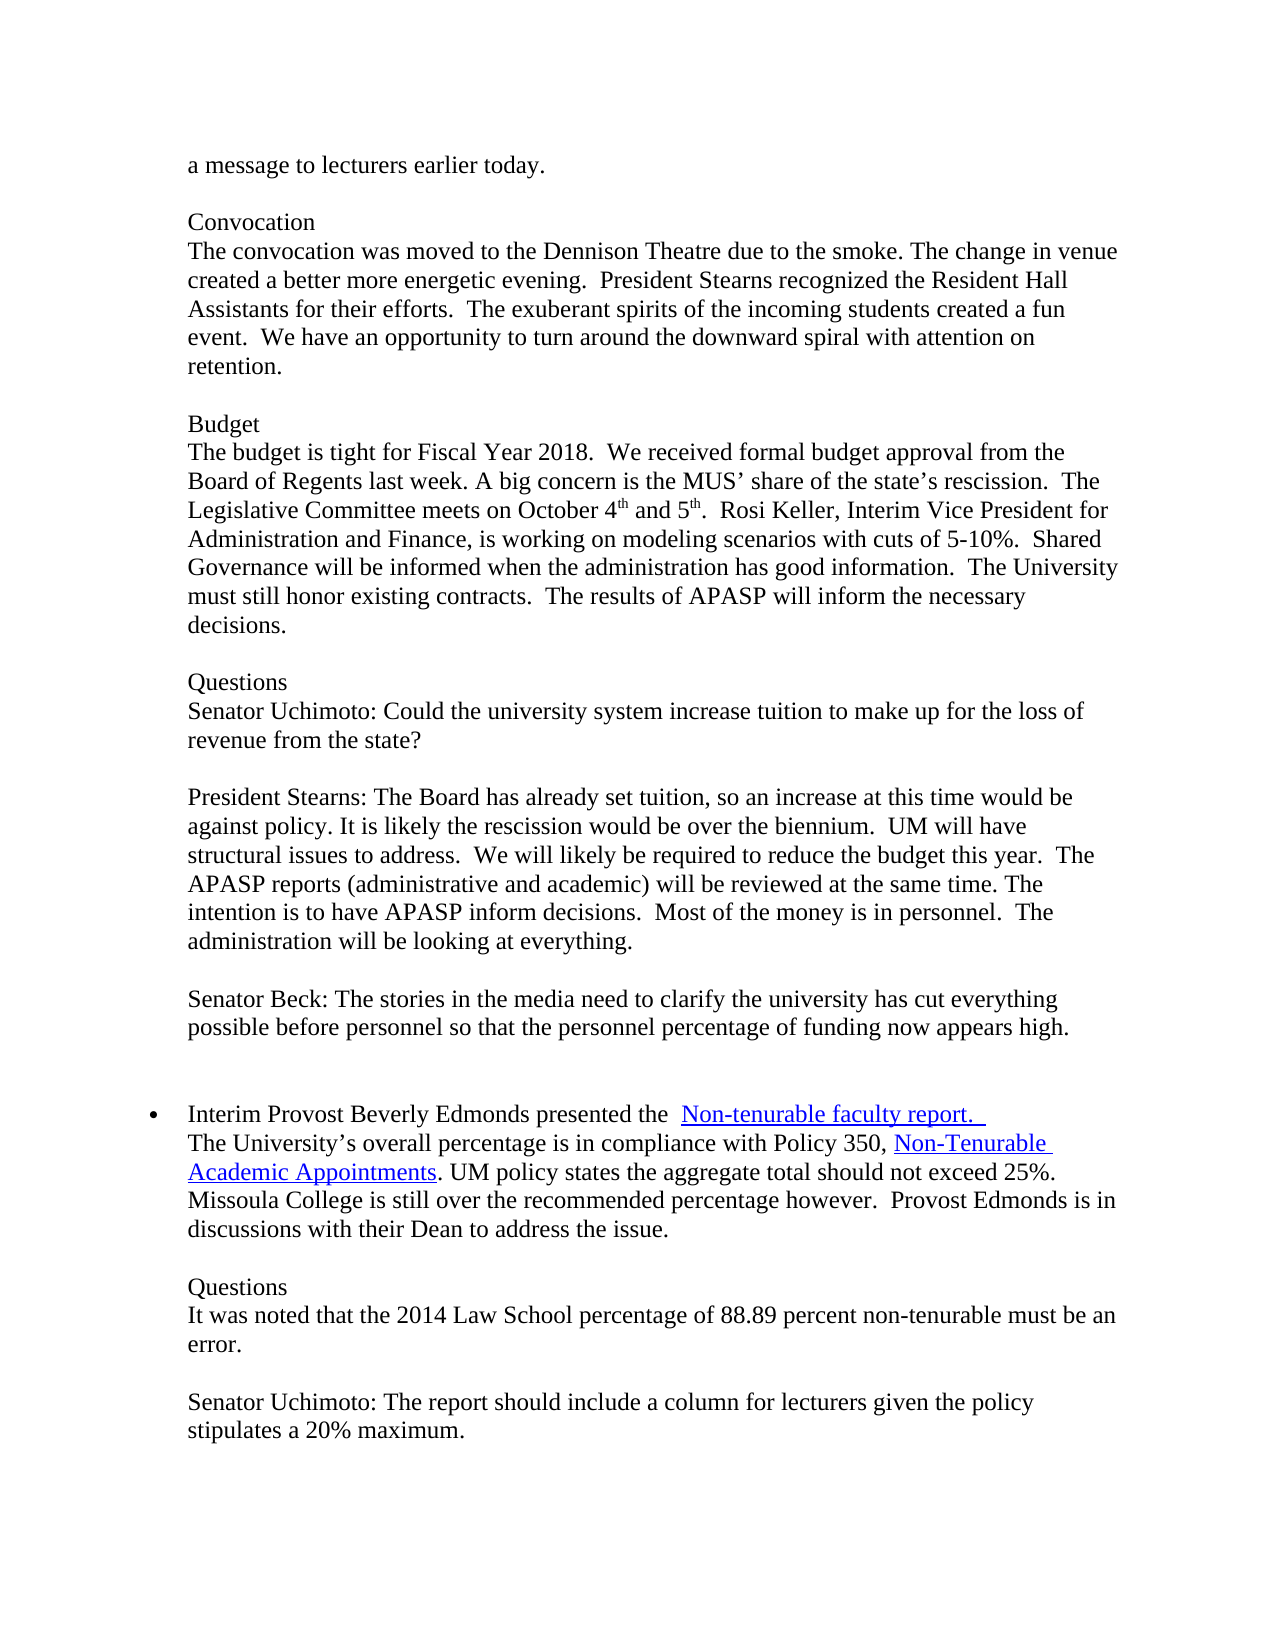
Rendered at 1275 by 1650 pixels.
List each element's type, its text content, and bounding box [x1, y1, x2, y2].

text Senator Beck: The stories in the media need to clarify the university has cut everything possible before personnel so that the personnel percentage of funding now appears high. [187, 955, 1125, 1041]
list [187, 150, 1125, 409]
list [150, 1099, 1125, 1473]
text The budget is tight for Fiscal Year 2018. We received formal budget approval from the Board of Regents last week. A big concern is the MUS’ share of the state’s rescission. The Legislative Committee meets on October 4th and 5th. Rosi Keller, Interim Vice President for Administration and Finance, is working on modeling scenarios with cuts of 5-10%. Shared Governance will be informed when the administration has good information. The University must still honor existing contracts. The results of APASP will inform the necessary decisions. [187, 437, 1125, 639]
text Senator Uchimoto: Could the university system increase tuition to make up for the loss of revenue from the state? [187, 696, 1125, 754]
text President Stearns: The Board has already set tuition, so an increase at this time would be against policy. It is likely the rescission would be over the biennium. UM will have structural issues to address. We will likely be required to reduce the budget this year. The APASP reports (administrative and academic) will be reviewed at the same time. The intention is to have APASP inform decisions. Most of the money is in personnel. The administration will be looking at everything. [187, 782, 1125, 955]
text Budget [187, 409, 1125, 437]
text Questions [187, 667, 1125, 696]
